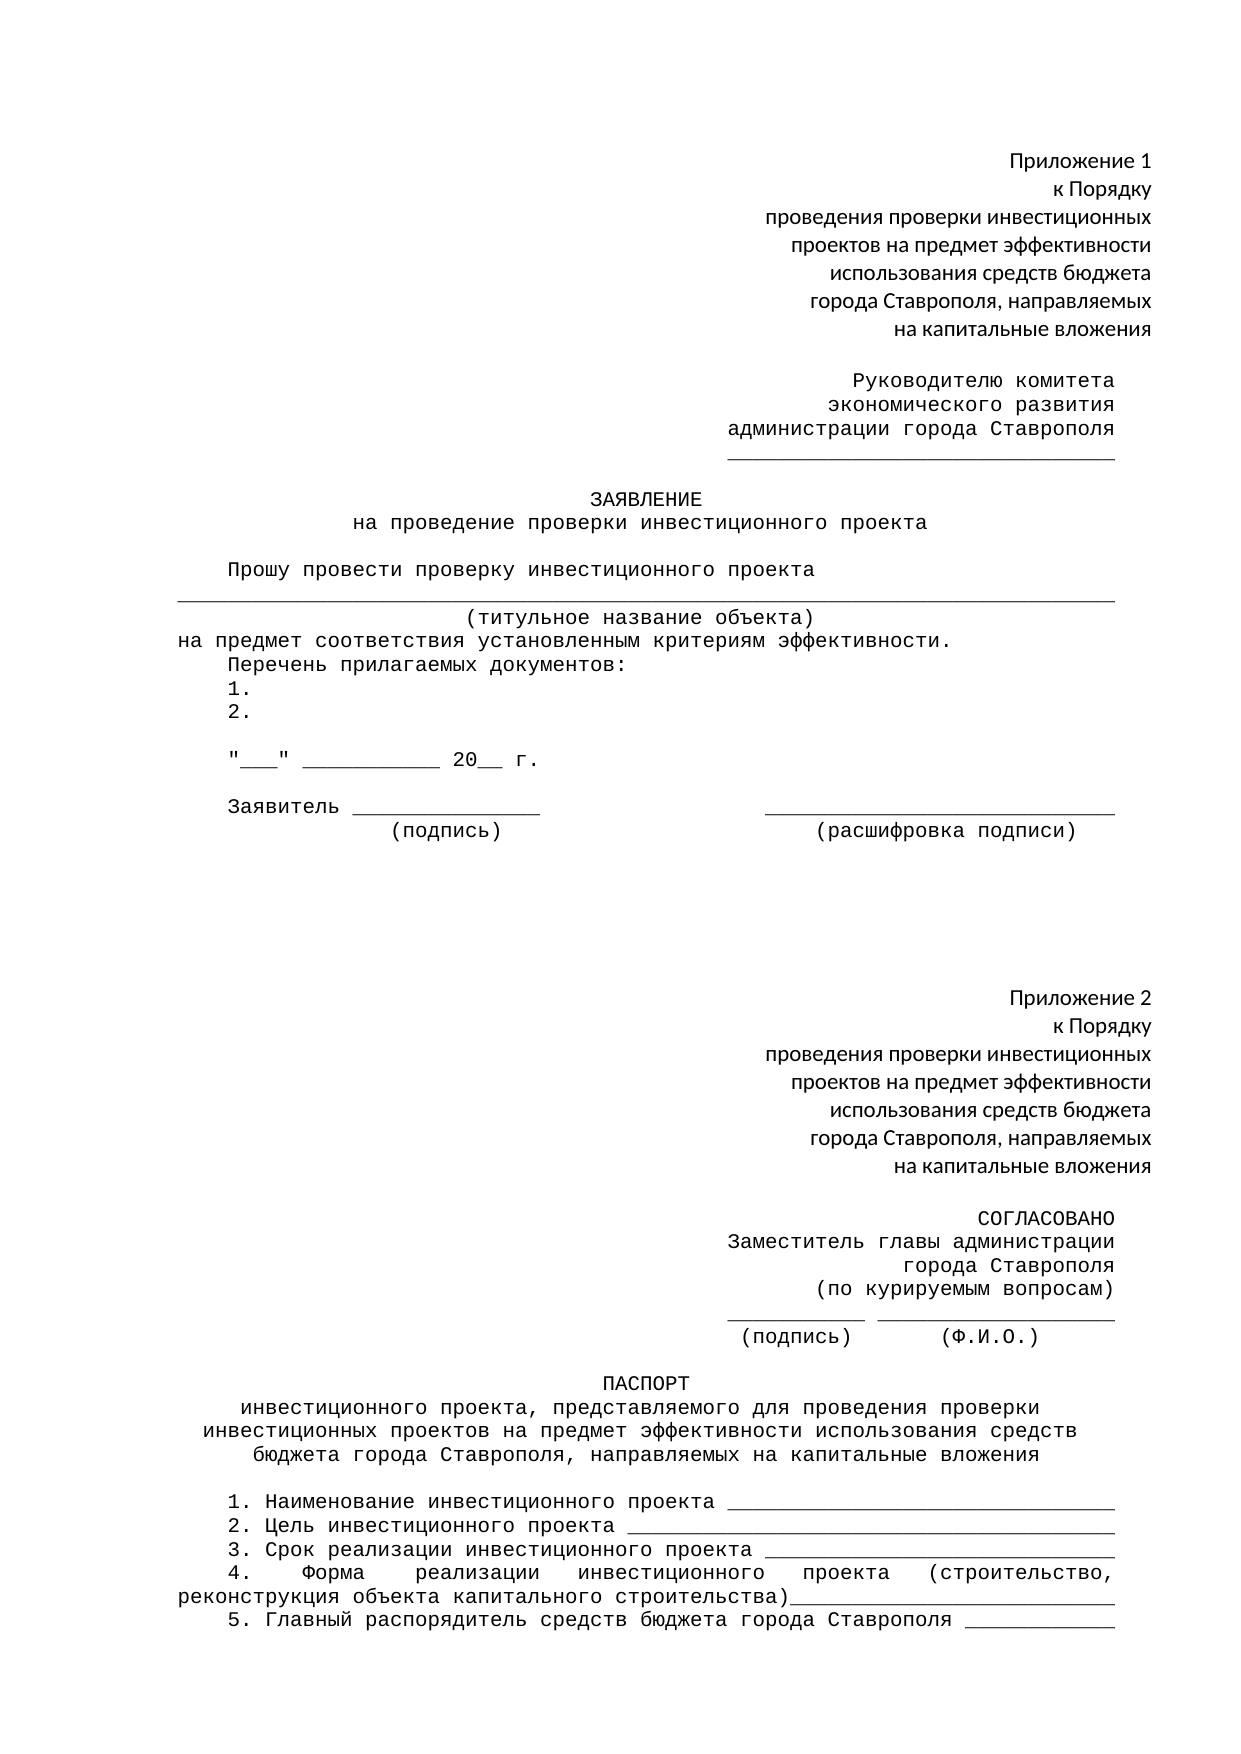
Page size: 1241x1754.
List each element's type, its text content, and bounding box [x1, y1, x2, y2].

text Приложение 2 [177, 983, 1152, 1011]
text Прошу провести проверку инвестиционного проекта [177, 559, 1152, 583]
text ПАСПОРТ [177, 1373, 1152, 1397]
text 1. [177, 678, 1152, 701]
text проведения проверки инвестиционных [177, 202, 1152, 230]
text проектов на предмет эффективности [177, 230, 1152, 258]
text "___" ___________ 20__ г. [177, 749, 1152, 772]
text Приложение 1 [177, 146, 1152, 174]
text (подпись) (Ф.И.О.) [177, 1326, 1152, 1349]
text _______________________________ [177, 441, 1152, 465]
text 5. Главный распорядитель средств бюджета города Ставрополя ____________ [177, 1609, 1152, 1633]
text (титульное название объекта) [177, 607, 1152, 630]
text Руководителю комитета [177, 370, 1152, 394]
text 4. Форма реализации инвестиционного проекта (строительство, [177, 1562, 1152, 1586]
text Перечень прилагаемых документов: [177, 654, 1152, 678]
text проектов на предмет эффективности [177, 1067, 1152, 1095]
text к Порядку [177, 1011, 1152, 1039]
text 2. [177, 701, 1152, 725]
text города Ставрополя [177, 1255, 1152, 1278]
text Заместитель главы администрации [177, 1231, 1152, 1255]
text на предмет соответствия установленным критериям эффективности. [177, 630, 1152, 654]
text (по курируемым вопросам) [177, 1278, 1152, 1302]
text использования средств бюджета [177, 258, 1152, 286]
text Заявитель _______________ ____________________________ [177, 796, 1152, 819]
text на капитальные вложения [177, 1151, 1152, 1179]
text ЗАЯВЛЕНИЕ [177, 488, 1152, 512]
text на капитальные вложения [177, 314, 1152, 342]
text СОГЛАСОВАНО [177, 1207, 1152, 1231]
text инвестиционных проектов на предмет эффективности использования средств [177, 1420, 1152, 1444]
text на проведение проверки инвестиционного проекта [177, 512, 1152, 536]
text 2. Цель инвестиционного проекта _______________________________________ [177, 1515, 1152, 1538]
text реконструкция объекта капитального строительства)__________________________ [177, 1586, 1152, 1609]
text (подпись) (расшифровка подписи) [177, 819, 1152, 843]
text использования средств бюджета [177, 1095, 1152, 1123]
text 3. Срок реализации инвестиционного проекта ____________________________ [177, 1538, 1152, 1562]
text проведения проверки инвестиционных [177, 1039, 1152, 1067]
text города Ставрополя, направляемых [177, 286, 1152, 314]
text ___________________________________________________________________________ [177, 583, 1152, 607]
text 1. Наименование инвестиционного проекта _______________________________ [177, 1491, 1152, 1515]
text города Ставрополя, направляемых [177, 1123, 1152, 1151]
text экономического развития [177, 394, 1152, 418]
text к Порядку [177, 174, 1152, 202]
text ___________ ___________________ [177, 1302, 1152, 1326]
text бюджета города Ставрополя, направляемых на капитальные вложения [177, 1444, 1152, 1468]
text администрации города Ставрополя [177, 418, 1152, 441]
text инвестиционного проекта, представляемого для проведения проверки [177, 1397, 1152, 1420]
